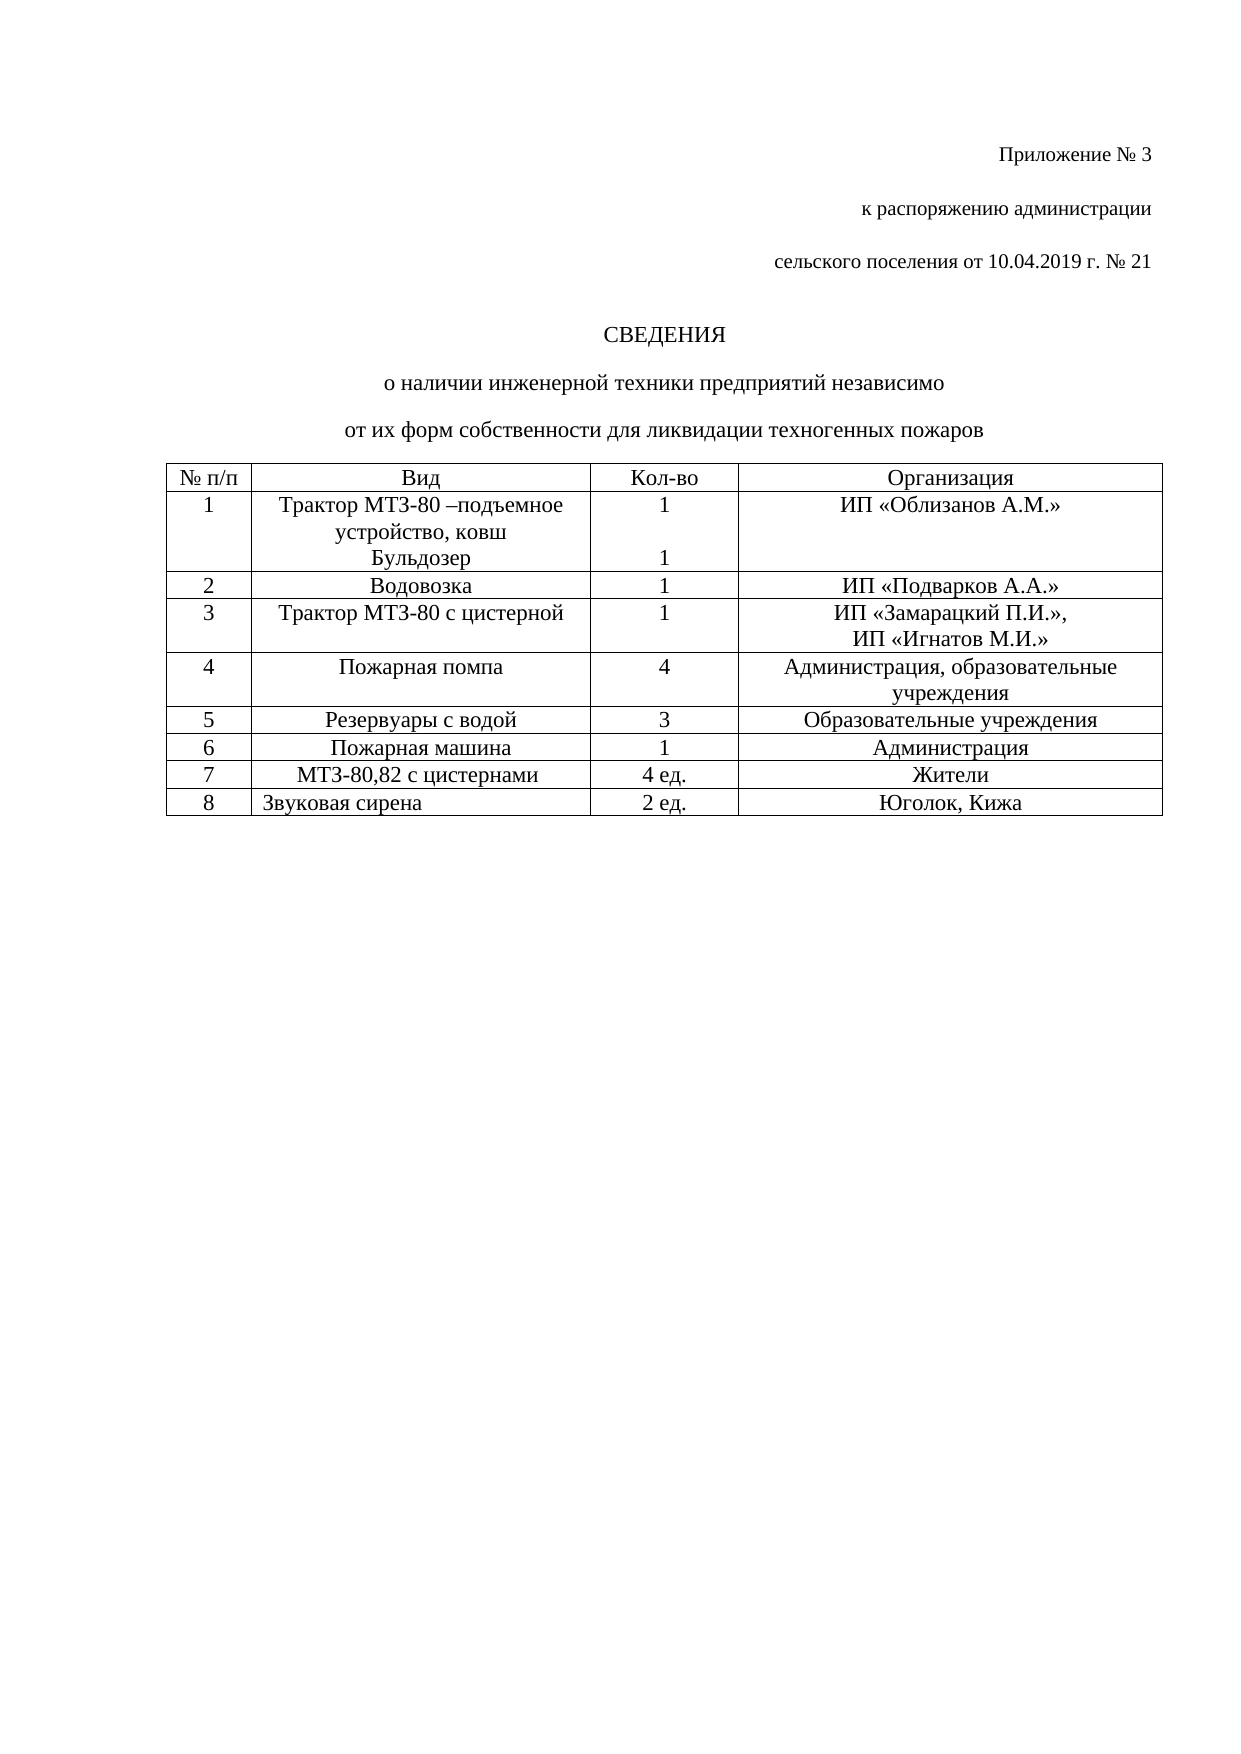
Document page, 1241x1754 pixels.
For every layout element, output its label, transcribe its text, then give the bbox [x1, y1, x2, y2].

table_cell Водовозка [252, 572, 590, 598]
table_cell 1 [591, 572, 738, 598]
text к распоряжению администрации [177, 195, 1152, 219]
table_header Кол-во [591, 464, 738, 491]
table_cell ИП «Подварков А.А.» [739, 572, 1162, 598]
text Приложение № 3 [177, 142, 1152, 166]
table_cell 3 [591, 707, 738, 733]
table_cell Администрация, образовательные учреждения [739, 653, 1162, 706]
table_cell 1 [591, 599, 738, 652]
table_cell Трактор МТЗ-80 –подъемное устройство, ковш Бульдозер [252, 492, 590, 571]
table_cell Звуковая сирена [252, 789, 590, 815]
table_cell МТЗ-80,82 с цистернами [252, 761, 590, 788]
table_cell 4 [167, 653, 251, 706]
text от их форм собственности для ликвидации техногенных пожаров [177, 416, 1152, 442]
text сельского поселения от 10.04.2019 г. № 21 [177, 249, 1152, 273]
table_header Вид [252, 464, 590, 491]
table_cell 8 [167, 789, 251, 815]
table_cell 4 ед. [591, 761, 738, 788]
table_cell Жители [739, 761, 1162, 788]
table_cell 2 ед. [591, 789, 738, 815]
table_cell 6 [167, 734, 251, 760]
table_header Организация [739, 464, 1162, 491]
table_cell Пожарная машина [252, 734, 590, 760]
table_cell Резервуары с водой [252, 707, 590, 733]
text СВЕДЕНИЯ [177, 322, 1152, 348]
table_cell Образовательные учреждения [739, 707, 1162, 733]
table_cell ИП «Облизанов А.М.» [739, 492, 1162, 571]
table_header № п/п [167, 464, 251, 491]
table_cell 4 [591, 653, 738, 706]
table_cell Трактор МТЗ-80 с цистерной [252, 599, 590, 652]
table_cell 1 1 [591, 492, 738, 571]
table_cell Пожарная помпа [252, 653, 590, 706]
table_cell 2 [167, 572, 251, 598]
table_cell 1 [591, 734, 738, 760]
table_cell Администрация [739, 734, 1162, 760]
table_cell 1 [167, 492, 251, 571]
table_cell 7 [167, 761, 251, 788]
table_cell Юголок, Кижа [739, 789, 1162, 815]
table_cell 3 [167, 599, 251, 652]
text о наличии инженерной техники предприятий независимо [177, 369, 1152, 395]
table_cell 5 [167, 707, 251, 733]
table_cell ИП «Замарацкий П.И.», ИП «Игнатов М.И.» [739, 599, 1162, 652]
